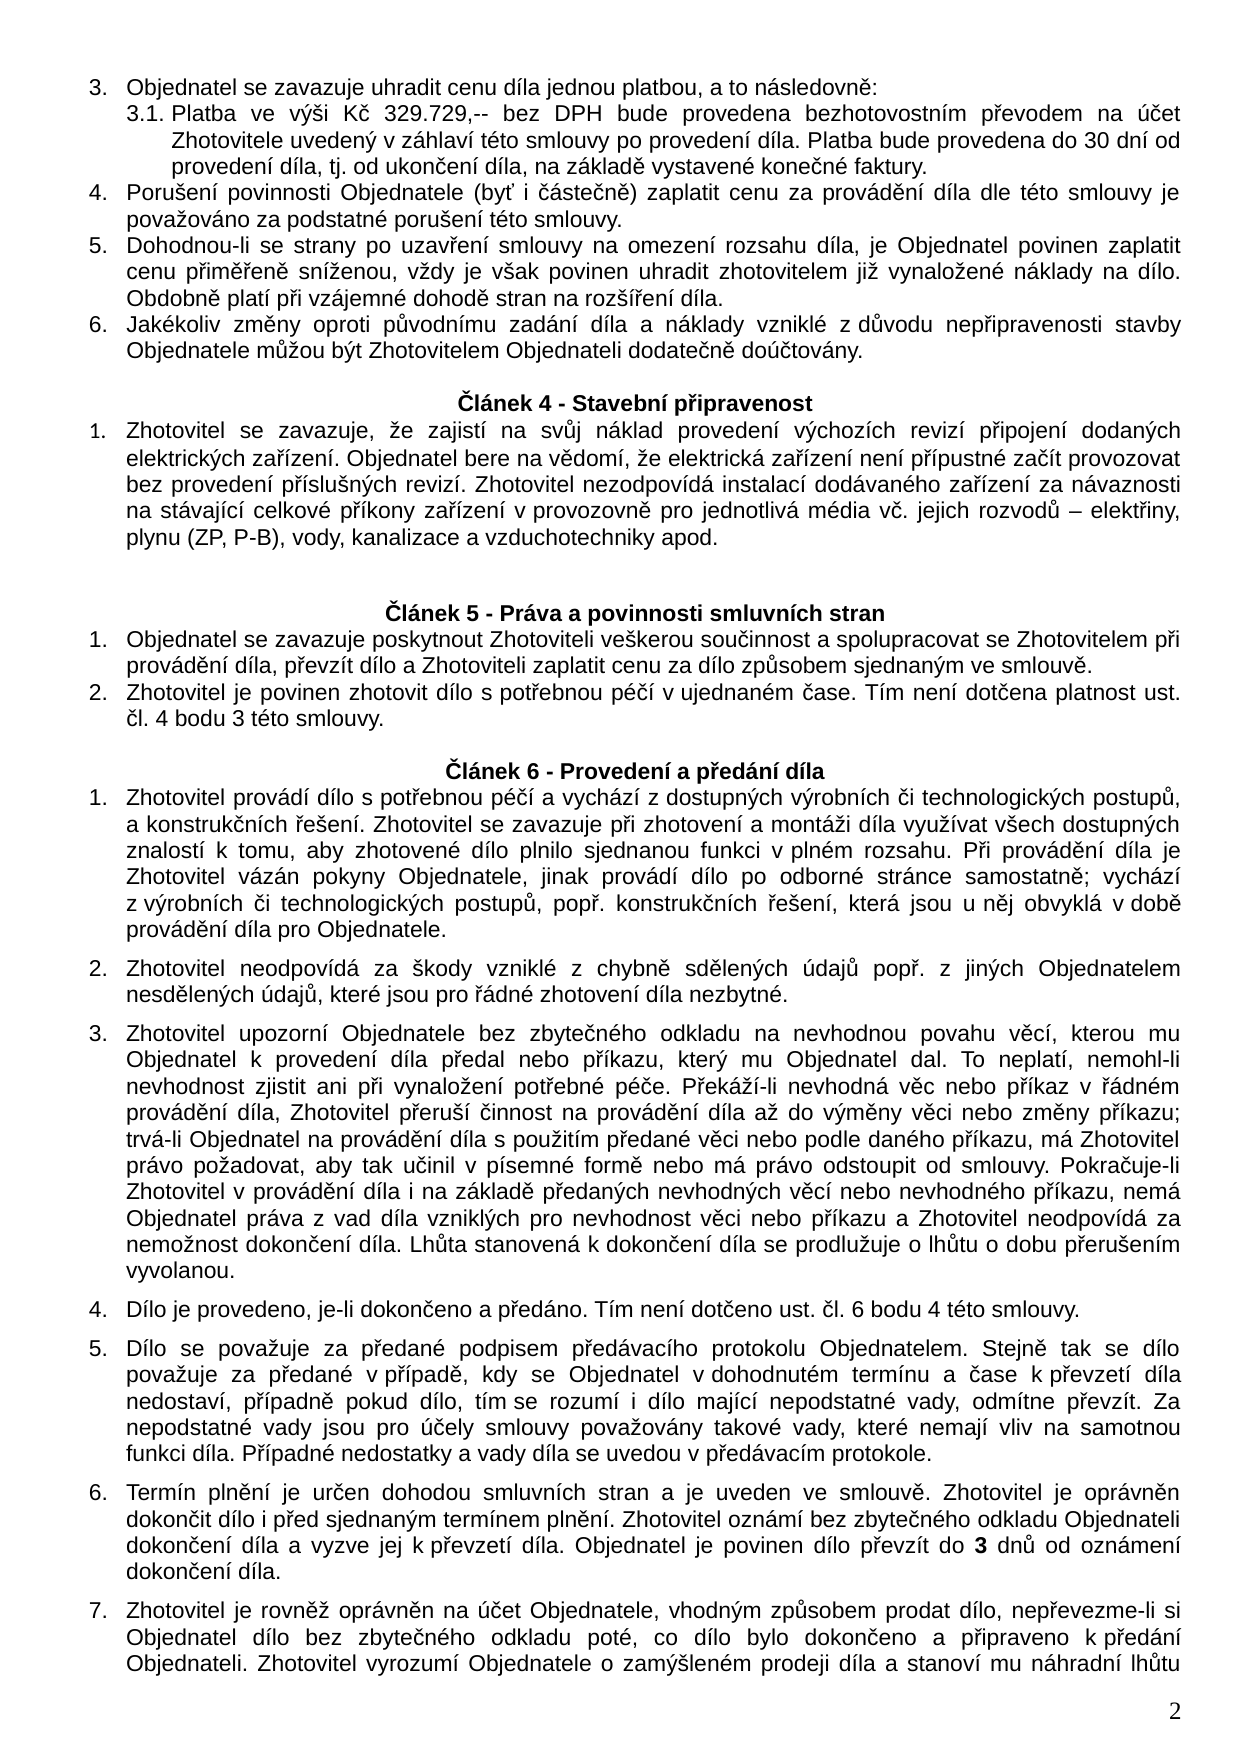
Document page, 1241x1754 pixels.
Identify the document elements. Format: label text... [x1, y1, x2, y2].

list Zhotovitel provádí dílo s potřebnou péčí a vychází z dostupných výrobních či technologických postupů, a konstrukčních řešení. Zhotovitel se zavazuje při zhotovení a montáži díla využívat všech dostupných znalostí k tomu, aby zhotovené dílo plnilo sjednanou funkci v plném rozsahu. Při provádění díla je Zhotovitel vázán pokyny Objednatele, jinak provádí dílo po odborné stránce samostatně; vychází z výrobních či technologických postupů, popř. konstrukčních řešení, která jsou u něj obvyklá v době provádění díla pro Objednatele. [89, 784, 1181, 942]
text Článek 6 - Provedení a předání díla [89, 758, 1181, 784]
list Objednatel se zavazuje uhradit cenu díla jednou platbou, a to následovně: [89, 74, 1181, 100]
list Jakékoliv změny oproti původnímu zadání díla a náklady vzniklé z důvodu nepřipravenosti stavby Objednatele můžou být Zhotovitelem Objednateli dodatečně doúčtovány. [89, 311, 1181, 364]
list Zhotovitel upozorní Objednatele bez zbytečného odkladu na nevhodnou povahu věcí, kterou mu Objednatel k provedení díla předal nebo příkazu, který mu Objednatel dal. To neplatí, nemohl-li nevhodnost zjistit ani při vynaložení potřebné péče. Překáží-li nevhodná věc nebo příkaz v řádném provádění díla, Zhotovitel přeruší činnost na provádění díla až do výměny věci nebo změny příkazu; trvá-li Objednatel na provádění díla s použitím předané věci nebo podle daného příkazu, má Zhotovitel právo požadovat, aby tak učinil v písemné formě nebo má právo odstoupit od smlouvy. Pokračuje-li Zhotovitel v provádění díla i na základě předaných nevhodných věcí nebo nevhodného příkazu, nemá Objednatel práva z vad díla vzniklých pro nevhodnost věci nebo příkazu a Zhotovitel neodpovídá za nemožnost dokončení díla. Lhůta stanovená k dokončení díla se prodlužuje o lhůtu o dobu přerušením vyvolanou. [89, 1020, 1181, 1284]
list Dohodnou-li se strany po uzavření smlouvy na omezení rozsahu díla, je Objednatel povinen zaplatit cenu přiměřeně sníženou, vždy je však povinen uhradit zhotovitelem již vynaložené náklady na dílo. Obdobně platí při vzájemné dohodě stran na rozšíření díla. [89, 232, 1181, 311]
list Platba ve výši Kč 329.729,-- bez DPH bude provedena bezhotovostním převodem na účet Zhotovitele uvedený v záhlaví této smlouvy po provedení díla. Platba bude provedena do 30 dní od provedení díla, tj. od ukončení díla, na základě vystavené konečné faktury. [126, 100, 1181, 179]
list Zhotovitel je povinen zhotovit dílo s potřebnou péčí v ujednaném čase. Tím není dotčena platnost ust. čl. 4 bodu 3 této smlouvy. [89, 679, 1181, 732]
text Článek 4 - Stavební připravenost [89, 390, 1181, 416]
text Článek 5 - Práva a povinnosti smluvních stran [89, 600, 1181, 626]
list Dílo je provedeno, je-li dokončeno a předáno. Tím není dotčeno ust. čl. 6 bodu 4 této smlouvy. [89, 1296, 1181, 1322]
list Objednatel se zavazuje poskytnout Zhotoviteli veškerou součinnost a spolupracovat se Zhotovitelem při provádění díla, převzít dílo a Zhotoviteli zaplatit cenu za dílo způsobem sjednaným ve smlouvě. [89, 626, 1181, 679]
list Zhotovitel neodpovídá za škody vzniklé z chybně sdělených údajů popř. z jiných Objednatelem nesdělených údajů, které jsou pro řádné zhotovení díla nezbytné. [89, 955, 1181, 1008]
list Dílo se považuje za předané podpisem předávacího protokolu Objednatelem. Stejně tak se dílo považuje za předané v případě, kdy se Objednatel v dohodnutém termínu a čase k převzetí díla nedostaví, případně pokud dílo, tím se rozumí i dílo mající nepodstatné vady, odmítne převzít. Za nepodstatné vady jsou pro účely smlouvy považovány takové vady, které nemají vliv na samotnou funkci díla. Případné nedostatky a vady díla se uvedou v předávacím protokole. [89, 1335, 1181, 1467]
list Termín plnění je určen dohodou smluvních stran a je uveden ve smlouvě. Zhotovitel je oprávněn dokončit dílo i před sjednaným termínem plnění. Zhotovitel oznámí bez zbytečného odkladu Objednateli dokončení díla a vyzve jej k převzetí díla. Objednatel je povinen dílo převzít do 3 dnů od oznámení dokončení díla. [89, 1479, 1181, 1585]
list Porušení povinnosti Objednatele (byť i částečně) zaplatit cenu za provádění díla dle této smlouvy je považováno za podstatné porušení této smlouvy. [89, 179, 1181, 232]
list Zhotovitel se zavazuje, že zajistí na svůj náklad provedení výchozích revizí připojení dodaných elektrických zařízení. Objednatel bere na vědomí, že elektrická zařízení není přípustné začít provozovat bez provedení příslušných revizí. Zhotovitel nezodpovídá instalací dodávaného zařízení za návaznosti na stávající celkové příkony zařízení v provozovně pro jednotlivá média vč. jejich rozvodů – elektřiny, plynu (ZP, P-B), vody, kanalizace a vzduchotechniky apod. [89, 416, 1181, 550]
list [89, 1597, 1181, 1676]
